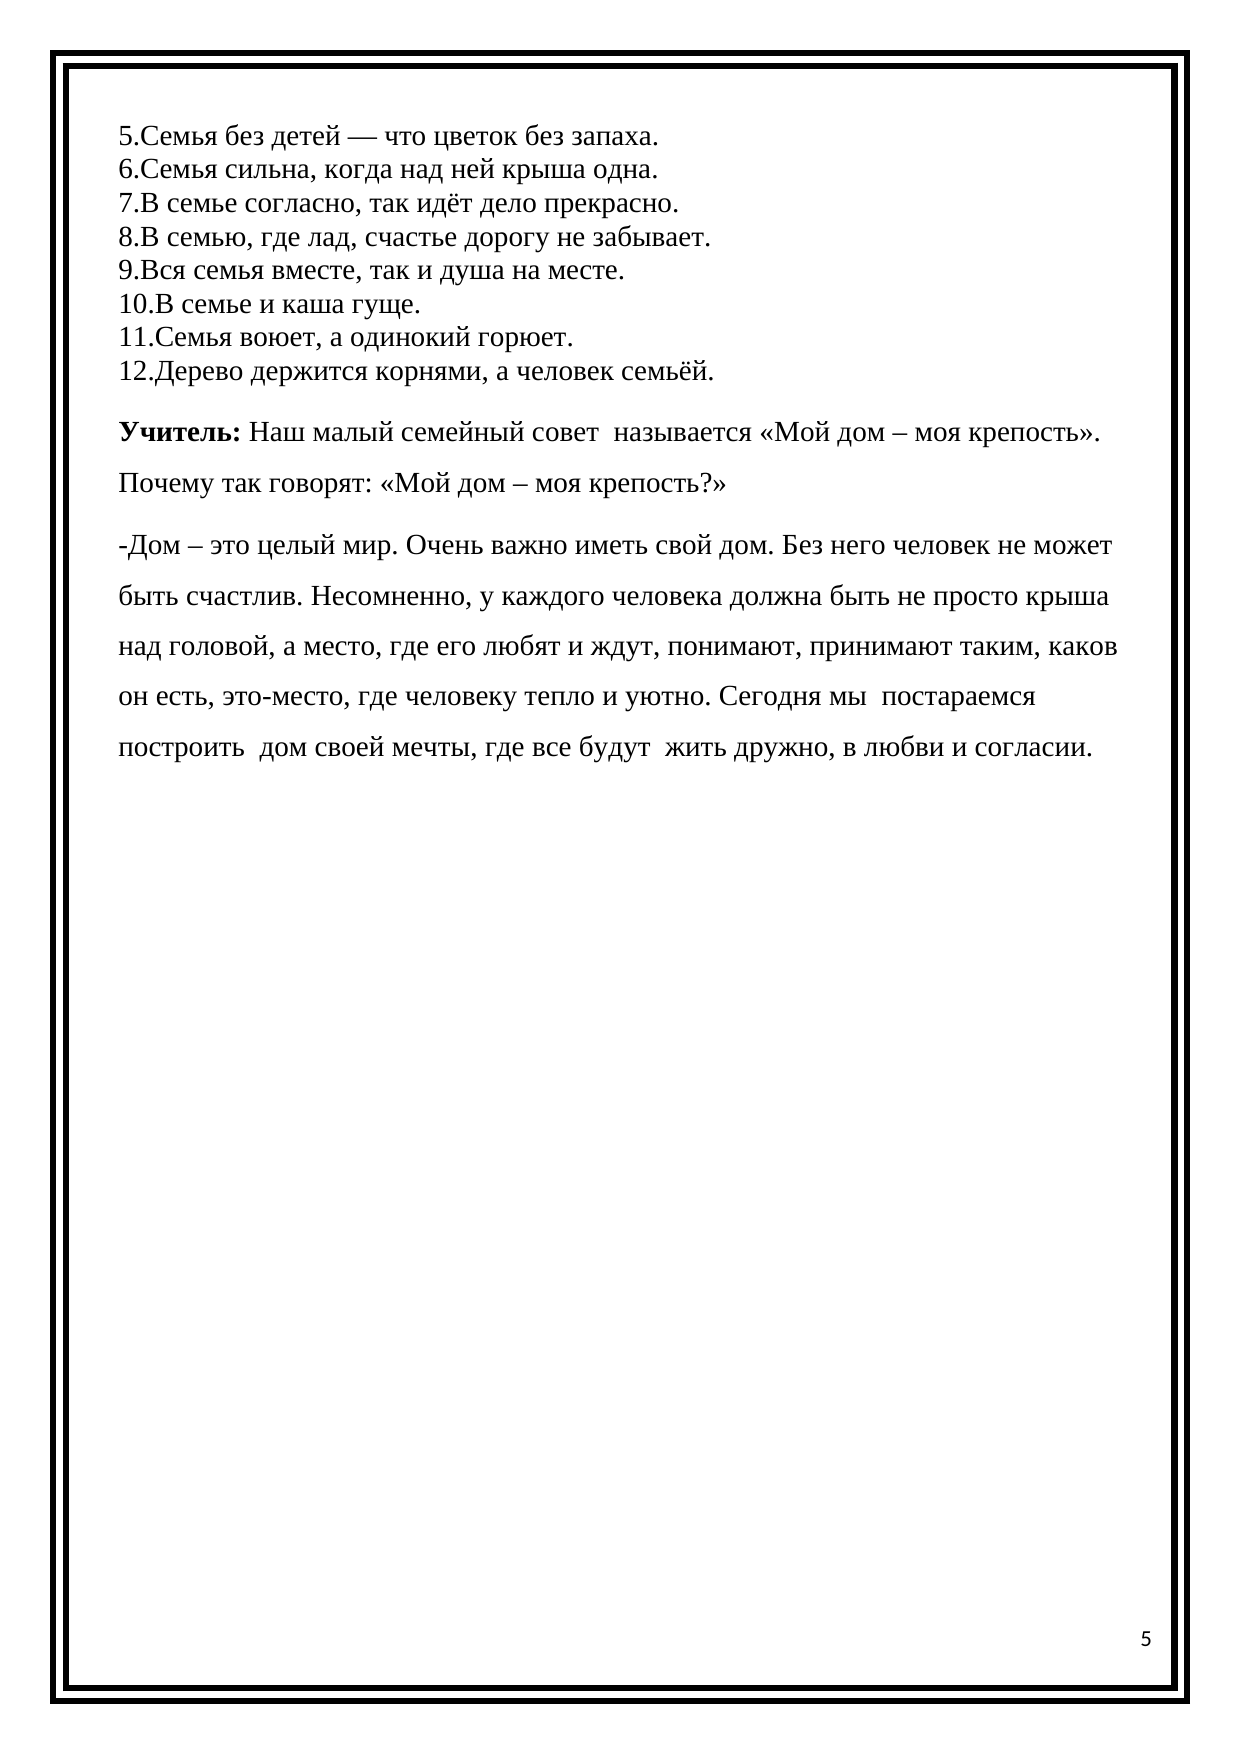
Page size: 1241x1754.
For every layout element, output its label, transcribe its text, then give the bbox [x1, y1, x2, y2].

text -Дом – это целый мир. Очень важно иметь свой дом. Без него человек не может быть счастлив. Несомненно, у каждого человека должна быть не просто крыша над головой, а место, где его любят и ждут, понимают, принимают таким, каков он есть, это-место, где человеку тепло и уютно. Сегодня мы постараемся построить дом своей мечты, где все будут жить дружно, в любви и согласии. [118, 527, 1152, 762]
text Учитель: Наш малый семейный совет называется «Мой дом – моя крепость». Почему так говорят: «Мой дом – моя крепость?» [118, 414, 1152, 498]
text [118, 118, 1152, 414]
